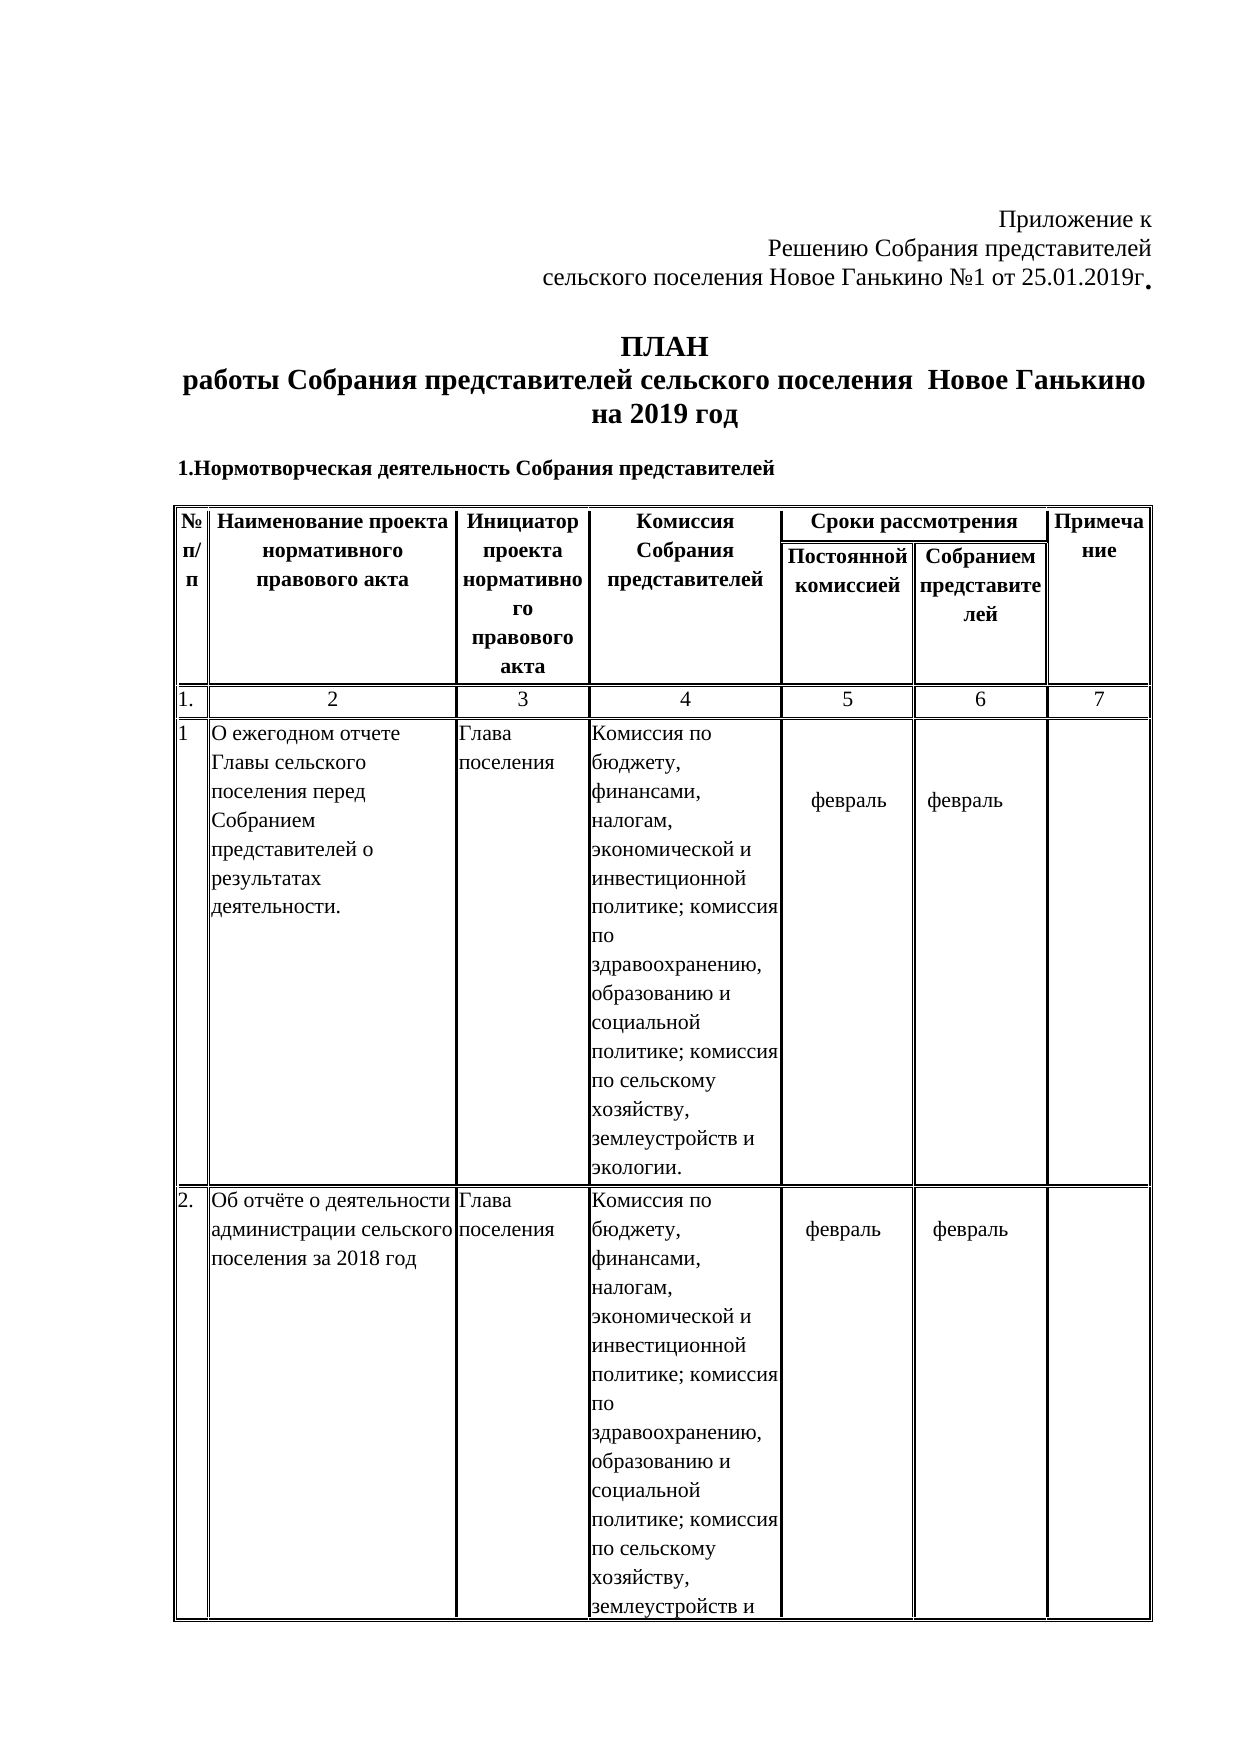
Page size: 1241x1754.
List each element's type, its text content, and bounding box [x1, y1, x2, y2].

table_header Сроки рассмотрения [781, 506, 1047, 540]
table_cell [1049, 716, 1150, 1184]
table_cell февраль [914, 1188, 1047, 1618]
table_cell февраль [781, 1184, 914, 1618]
table_cell Постоянной комиссией [783, 544, 912, 683]
table_cell 4 [591, 687, 780, 716]
table_header Примечание [1047, 508, 1149, 683]
table_cell 5 [783, 687, 912, 716]
text работы Собрания представителей сельского поселения Новое Ганькино на 2019 год [177, 362, 1152, 429]
table_header Наименование проекта нормативного правового акта [209, 508, 456, 683]
table_cell 2. [177, 1184, 209, 1618]
table_header Комиссия Собрания представителей [589, 508, 781, 683]
table_cell 2 [210, 687, 455, 716]
table_cell Глава поселения [456, 1188, 589, 1618]
text 1.Нормотворческая деятельность Собрания представителей [177, 454, 1152, 480]
table_cell 1 [177, 716, 207, 1184]
table_cell февраль [783, 720, 912, 1184]
table_cell Глава поселения [458, 720, 588, 1184]
table_cell О ежегодном отчете Главы сельского поселения перед Собранием представителей о результатах деятельности. [210, 720, 455, 1184]
text сельского поселения Новое Ганькино №1 от 25.01.2019г. [177, 262, 1152, 295]
table_cell 6 [916, 687, 1046, 716]
text Приложение к [177, 204, 1152, 233]
table_cell февраль [916, 720, 1046, 1184]
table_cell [589, 1188, 781, 1618]
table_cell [209, 1188, 456, 1618]
table_cell Собранием представителей [916, 544, 1045, 683]
table_header № п/п [177, 508, 209, 683]
text Решению Собрания представителей [177, 233, 1152, 262]
table_header Инициатор проекта нормативного правового акта [456, 506, 589, 683]
text ПЛАН [177, 329, 1152, 362]
table_cell 7 [1049, 683, 1150, 716]
table_cell [1047, 1184, 1150, 1618]
table_cell 1. [177, 683, 207, 716]
table_cell 3 [458, 687, 588, 716]
